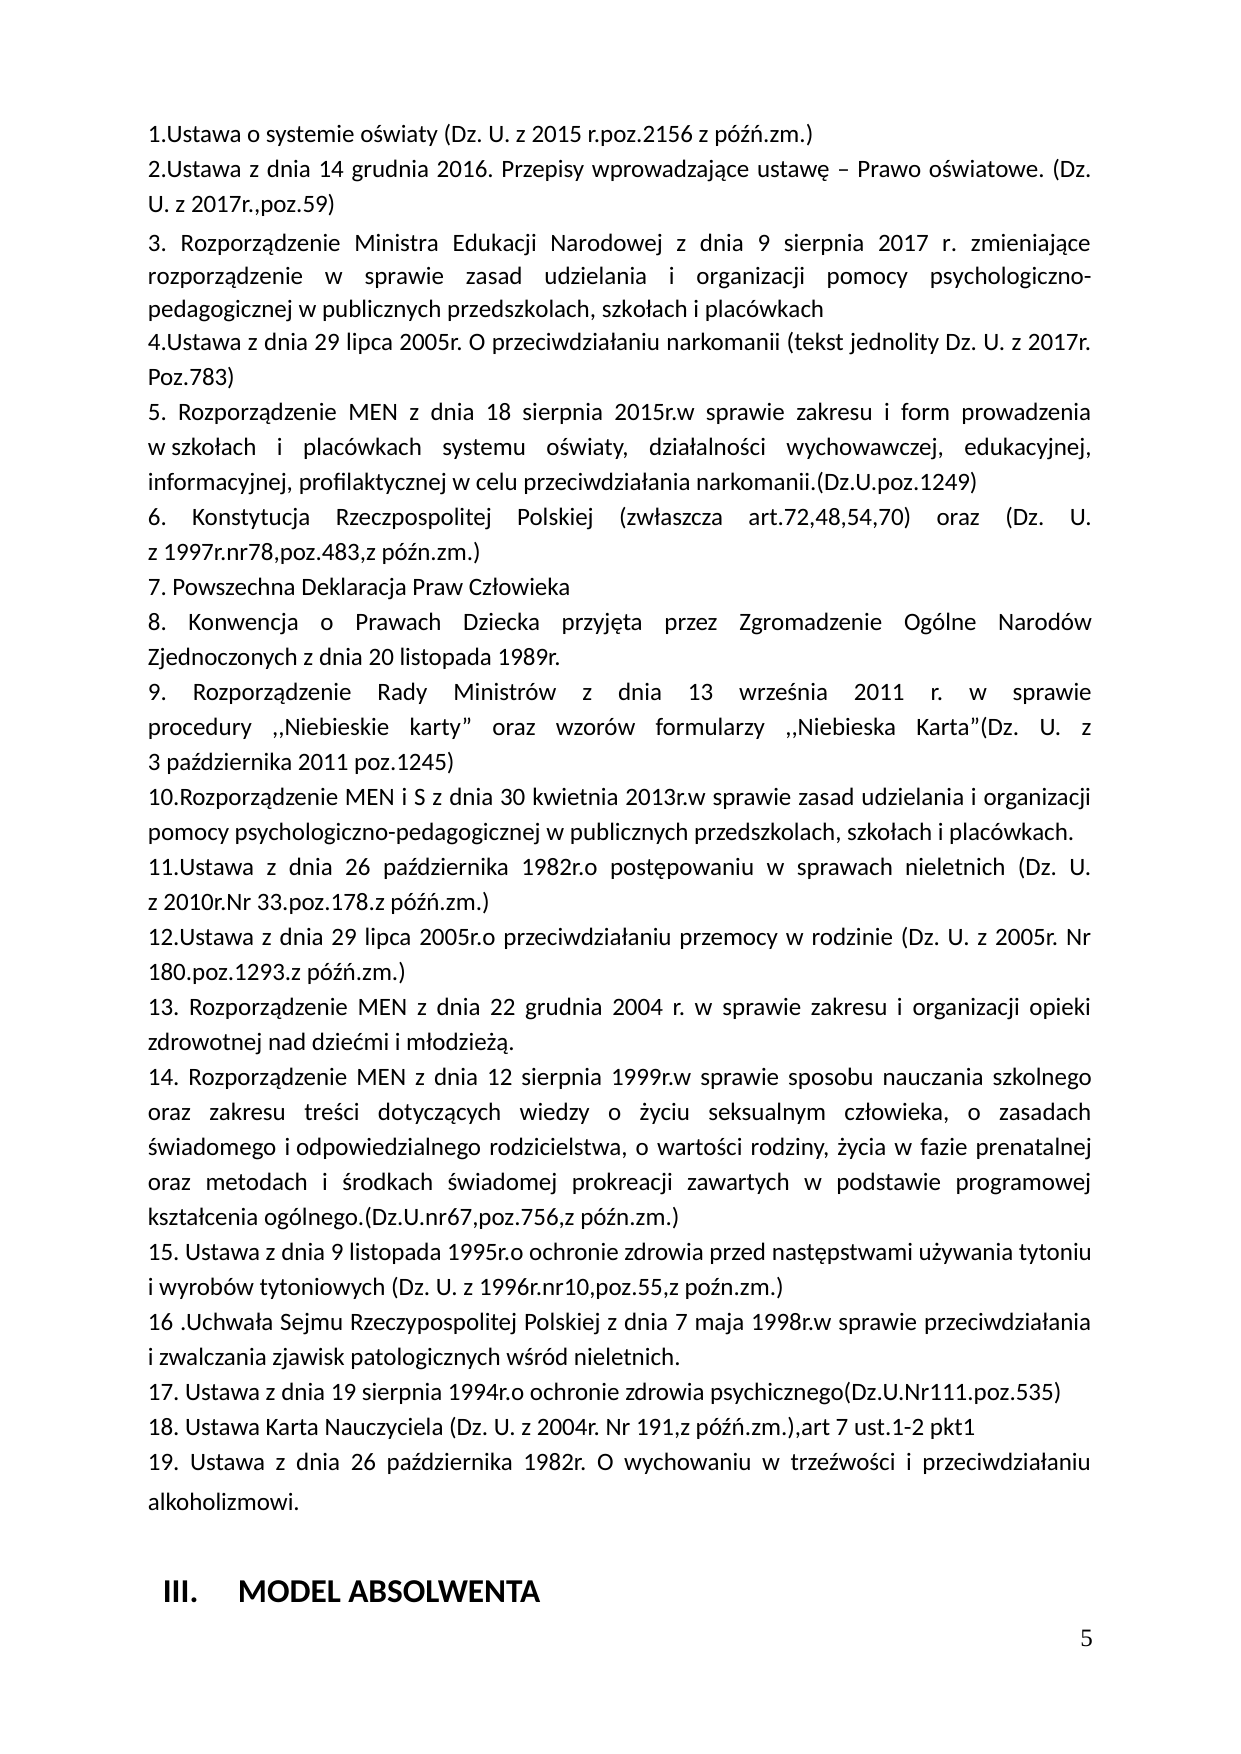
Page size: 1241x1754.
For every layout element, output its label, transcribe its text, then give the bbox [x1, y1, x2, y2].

text 16 .Uchwała Sejmu Rzeczypospolitej Polskiej z dnia 7 maja 1998r.w sprawie przeciwdziałania i zwalczania zjawisk patologicznych wśród nieletnich. [148, 1306, 1093, 1372]
text 8. Konwencja o Prawach Dziecka przyjęta przez Zgromadzenie Ogólne Narodów Zjednoczonych z dnia 20 listopada 1989r. [148, 606, 1093, 672]
text 17. Ustawa z dnia 19 sierpnia 1994r.o ochronie zdrowia psychicznego(Dz.U.Nr111.poz.535) [148, 1376, 1093, 1407]
text 7. Powszechna Deklaracja Praw Człowieka [148, 571, 1093, 602]
text 19. Ustawa z dnia 26 października 1982r. O wychowaniu w trzeźwości i przeciwdziałaniu alkoholizmowi. [148, 1446, 1093, 1517]
text 2.Ustawa z dnia 14 grudnia 2016. Przepisy wprowadzające ustawę – Prawo oświatowe. (Dz. U. z 2017r.,poz.59) [148, 153, 1093, 219]
text 18. Ustawa Karta Nauczyciela (Dz. U. z 2004r. Nr 191,z późń.zm.),art 7 ust.1-2 pkt1 [148, 1411, 1093, 1442]
text 11.Ustawa z dnia 26 października 1982r.o postępowaniu w sprawach nieletnich (Dz. U. z 2010r.Nr 33.poz.178.z późń.zm.) [148, 851, 1093, 917]
text 1.Ustawa o systemie oświaty (Dz. U. z 2015 r.poz.2156 z późń.zm.) [148, 118, 1093, 149]
text 9. Rozporządzenie Rady Ministrów z dnia 13 września 2011 r. w sprawie procedury ,,Niebieskie karty” oraz wzorów formularzy ,,Niebieska Karta”(Dz. U. z 3 października 2011 poz.1245) [148, 676, 1093, 777]
text 5. Rozporządzenie MEN z dnia 18 sierpnia 2015r.w sprawie zakresu i form prowadzenia w szkołach i placówkach systemu oświaty, działalności wychowawczej, edukacyjnej, informacyjnej, profilaktycznej w celu przeciwdziałania narkomanii.(Dz.U.poz.1249) [148, 396, 1093, 497]
text 15. Ustawa z dnia 9 listopada 1995r.o ochronie zdrowia przed następstwami używania tytoniu i wyrobów tytoniowych (Dz. U. z 1996r.nr10,poz.55,z poźn.zm.) [148, 1236, 1093, 1302]
text 6. Konstytucja Rzeczpospolitej Polskiej (zwłaszcza art.72,48,54,70) oraz (Dz. U. z 1997r.nr78,poz.483,z późn.zm.) [148, 501, 1093, 567]
text 14. Rozporządzenie MEN z dnia 12 sierpnia 1999r.w sprawie sposobu nauczania szkolnego oraz zakresu treści dotyczących wiedzy o życiu seksualnym człowieka, o zasadach świadomego i odpowiedzialnego rodzicielstwa, o wartości rodziny, życia w fazie prenatalnej oraz metodach i środkach świadomej prokreacji zawartych w podstawie programowej kształcenia ogólnego.(Dz.U.nr67,poz.756,z późn.zm.) [148, 1061, 1093, 1232]
list MODEL ABSOLWENTA [163, 1569, 1093, 1610]
text 10.Rozporządzenie MEN i S z dnia 30 kwietnia 2013r.w sprawie zasad udzielania i organizacji pomocy psychologiczno-pedagogicznej w publicznych przedszkolach, szkołach i placówkach. [148, 781, 1093, 847]
text 13. Rozporządzenie MEN z dnia 22 grudnia 2004 r. w sprawie zakresu i organizacji opieki zdrowotnej nad dziećmi i młodzieżą. [148, 991, 1093, 1057]
subtitle 3. Rozporządzenie Ministra Edukacji Narodowej z dnia 9 sierpnia 2017 r. zmieniające rozporządzenie w sprawie zasad udzielania i organizacji pomocy psychologiczno-pedagogicznej w publicznych przedszkolach, szkołach i placówkach [148, 227, 1093, 324]
text 4.Ustawa z dnia 29 lipca 2005r. O przeciwdziałaniu narkomanii (tekst jednolity Dz. U. z 2017r. Poz.783) [148, 326, 1093, 392]
text 12.Ustawa z dnia 29 lipca 2005r.o przeciwdziałaniu przemocy w rodzinie (Dz. U. z 2005r. Nr 180.poz.1293.z późń.zm.) [148, 921, 1093, 987]
